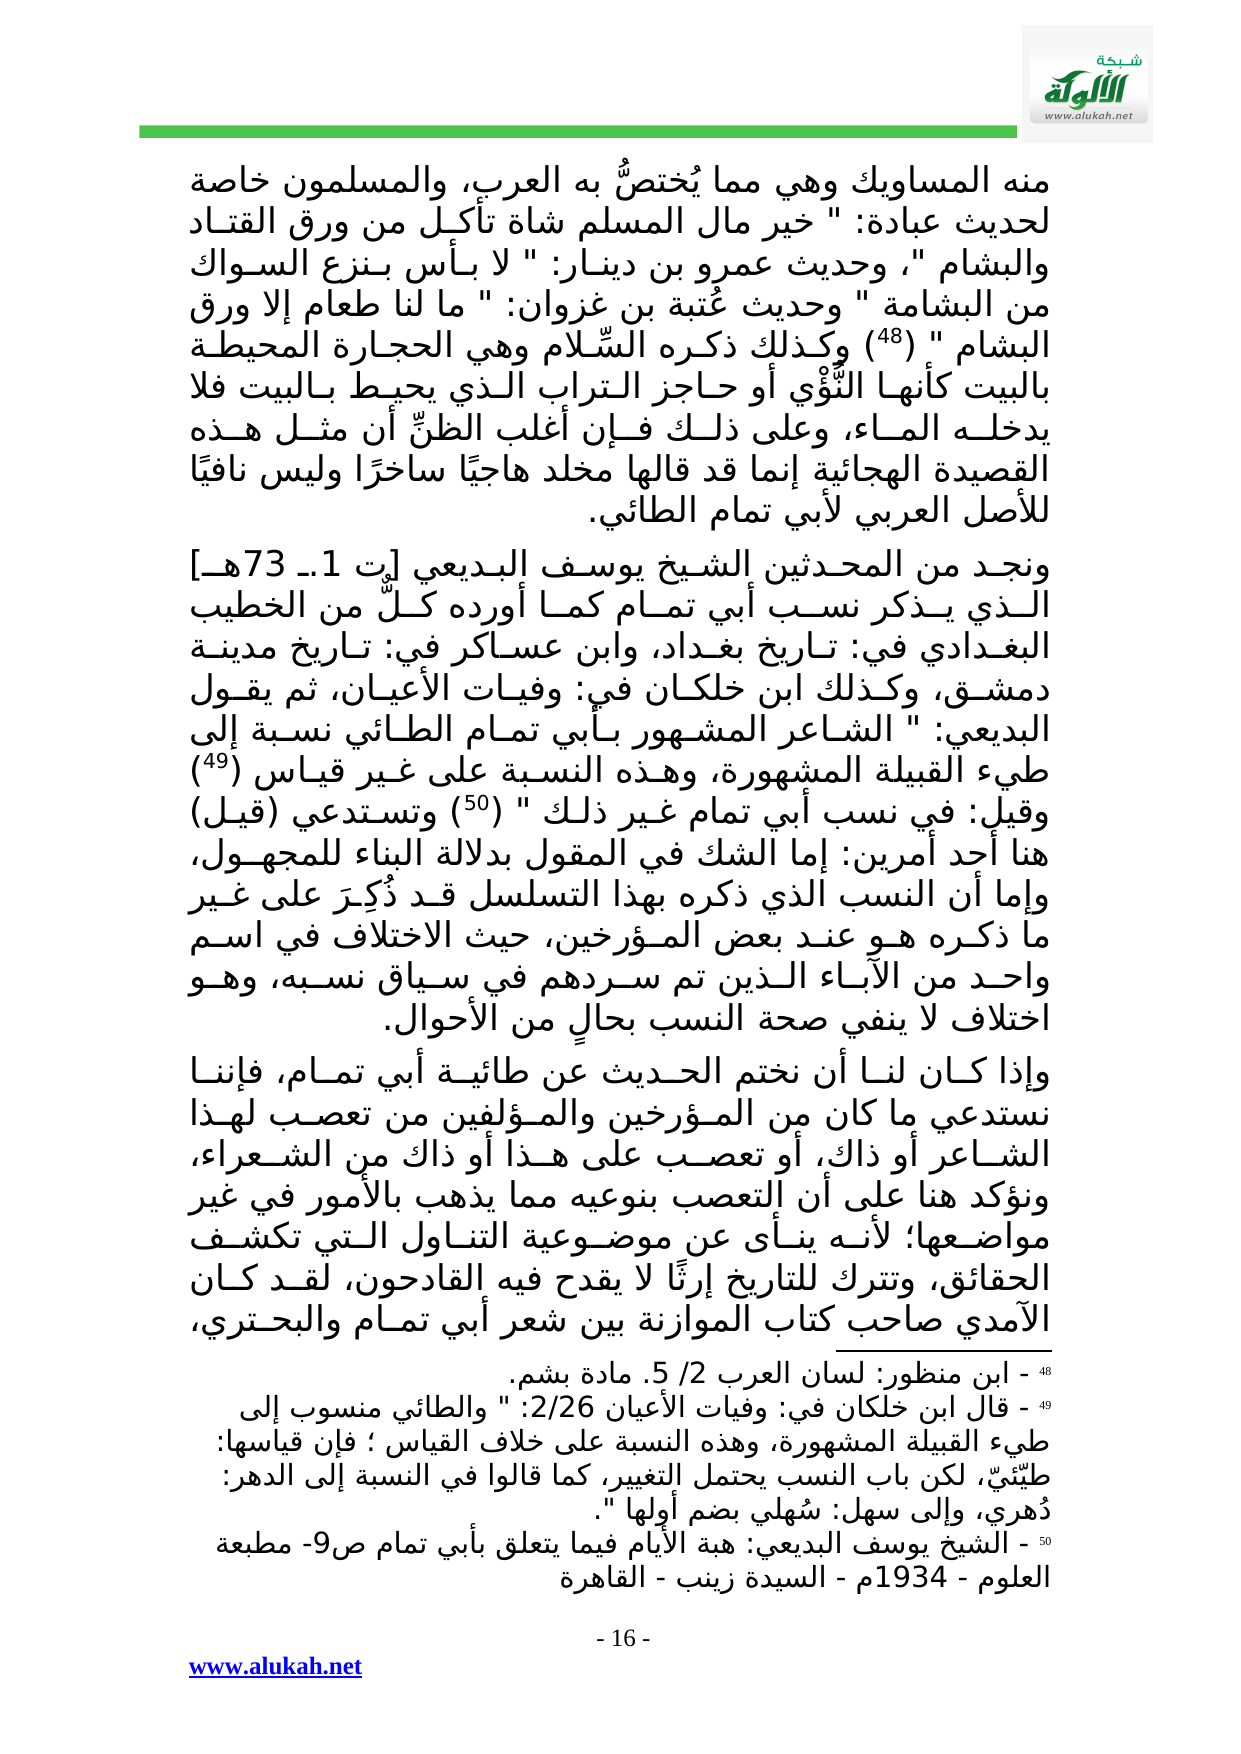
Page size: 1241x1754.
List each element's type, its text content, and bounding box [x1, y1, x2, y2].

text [189, 1051, 1051, 1339]
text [189, 159, 1051, 531]
text ونجد من المحدثين الشيخ يوسف البديعي [ت 1. 73هـ] الذي يذكر نسب أبي تمام كما أورده كلٌّ من الخطيب البغدادي في: تاريخ بغداد، وابن عساكر في: تاريخ مدينة دمشق، وكذلك ابن خلكان في: وفيات الأعيان، ثم يقول البديعي: " الشاعر المشهور بأبي تمام الطائي نسبة إلى طيء القبيلة المشهورة، وهذه النسبة على غير قياس () وقيل: في نسب أبي تمام غير ذلك " () وتستدعي (قيل) هنا أحد أمرين: إما الشك في المقول بدلالة البناء للمجهول، وإما أن النسب الذي ذكره بهذا التسلسل قد ذُكِرَ على غير ما ذكره هو عند بعض المؤرخين، حيث الاختلاف في اسم واحد من الآباء الذين تم سردهم في سياق نسبه، وهو اختلاف لا ينفي صحة النسب بحالٍ من الأحوال. [189, 543, 1051, 1038]
